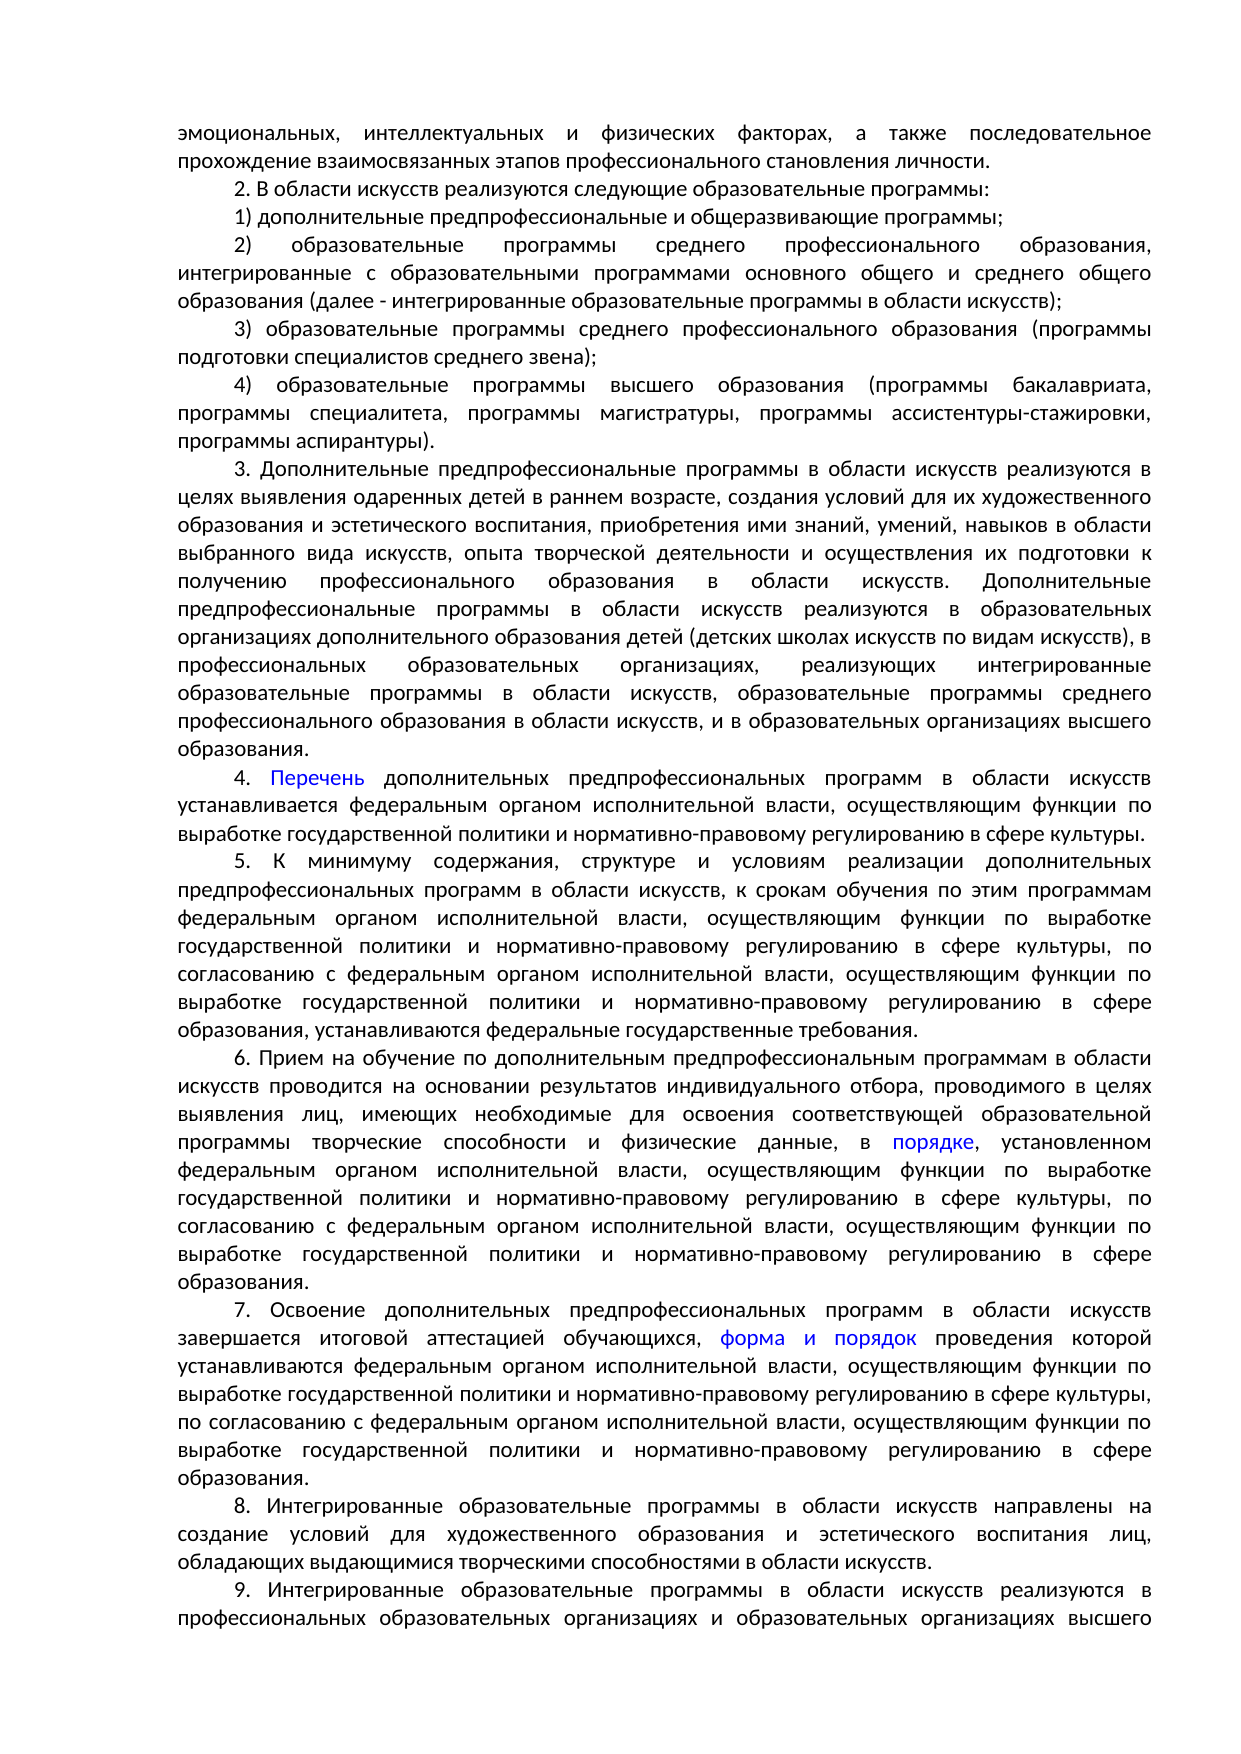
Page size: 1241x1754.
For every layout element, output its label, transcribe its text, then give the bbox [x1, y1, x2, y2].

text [177, 1575, 1152, 1631]
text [177, 118, 1152, 174]
text 2. В области искусств реализуются следующие образовательные программы: [177, 174, 1152, 202]
text 7. Освоение дополнительных предпрофессиональных программ в области искусств завершается итоговой аттестацией обучающихся, форма и порядок проведения которой устанавливаются федеральным органом исполнительной власти, осуществляющим функции по выработке государственной политики и нормативно-правовому регулированию в сфере культуры, по согласованию с федеральным органом исполнительной власти, осуществляющим функции по выработке государственной политики и нормативно-правовому регулированию в сфере образования. [177, 1295, 1152, 1491]
text 3) образовательные программы среднего профессионального образования (программы подготовки специалистов среднего звена); [177, 314, 1152, 370]
text 1) дополнительные предпрофессиональные и общеразвивающие программы; [177, 202, 1152, 230]
text 8. Интегрированные образовательные программы в области искусств направлены на создание условий для художественного образования и эстетического воспитания лиц, обладающих выдающимися творческими способностями в области искусств. [177, 1491, 1152, 1575]
text 4. Перечень дополнительных предпрофессиональных программ в области искусств устанавливается федеральным органом исполнительной власти, осуществляющим функции по выработке государственной политики и нормативно-правовому регулированию в сфере культуры. [177, 763, 1152, 847]
text 2) образовательные программы среднего профессионального образования, интегрированные с образовательными программами основного общего и среднего общего образования (далее - интегрированные образовательные программы в области искусств); [177, 230, 1152, 314]
text 5. К минимуму содержания, структуре и условиям реализации дополнительных предпрофессиональных программ в области искусств, к срокам обучения по этим программам федеральным органом исполнительной власти, осуществляющим функции по выработке государственной политики и нормативно-правовому регулированию в сфере культуры, по согласованию с федеральным органом исполнительной власти, осуществляющим функции по выработке государственной политики и нормативно-правовому регулированию в сфере образования, устанавливаются федеральные государственные требования. [177, 847, 1152, 1043]
text 4) образовательные программы высшего образования (программы бакалавриата, программы специалитета, программы магистратуры, программы ассистентуры-стажировки, программы аспирантуры). [177, 370, 1152, 454]
text 6. Прием на обучение по дополнительным предпрофессиональным программам в области искусств проводится на основании результатов индивидуального отбора, проводимого в целях выявления лиц, имеющих необходимые для освоения соответствующей образовательной программы творческие способности и физические данные, в порядке, установленном федеральным органом исполнительной власти, осуществляющим функции по выработке государственной политики и нормативно-правовому регулированию в сфере культуры, по согласованию с федеральным органом исполнительной власти, осуществляющим функции по выработке государственной политики и нормативно-правовому регулированию в сфере образования. [177, 1043, 1152, 1295]
text 3. Дополнительные предпрофессиональные программы в области искусств реализуются в целях выявления одаренных детей в раннем возрасте, создания условий для их художественного образования и эстетического воспитания, приобретения ими знаний, умений, навыков в области выбранного вида искусств, опыта творческой деятельности и осуществления их подготовки к получению профессионального образования в области искусств. Дополнительные предпрофессиональные программы в области искусств реализуются в образовательных организациях дополнительного образования детей (детских школах искусств по видам искусств), в профессиональных образовательных организациях, реализующих интегрированные образовательные программы в области искусств, образовательные программы среднего профессионального образования в области искусств, и в образовательных организациях высшего образования. [177, 454, 1152, 763]
